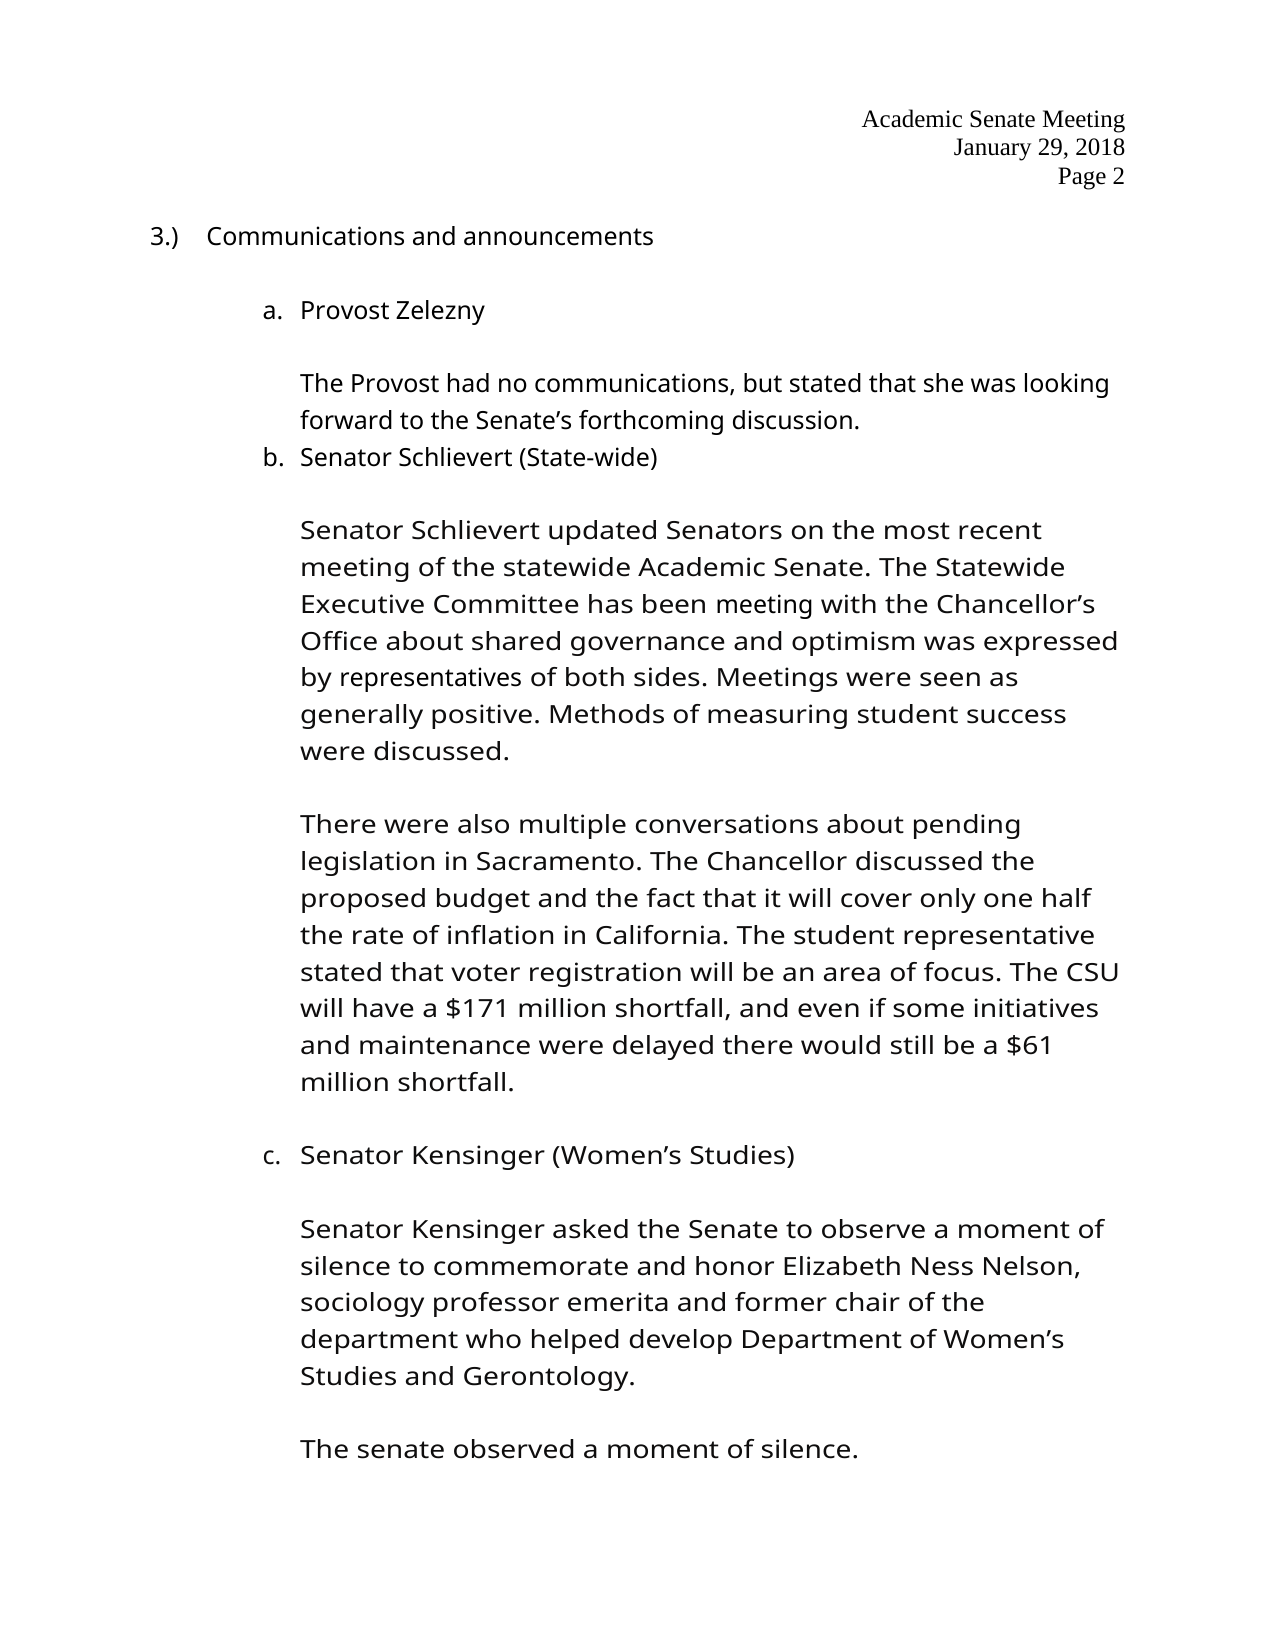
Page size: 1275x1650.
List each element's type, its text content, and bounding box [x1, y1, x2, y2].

list There were also multiple conversations about pending legislation in Sacramento. The Chancellor discussed the proposed budget and the fact that it will cover only one half the rate of inflation in California. The student representative stated that voter registration will be an area of focus. The CSU will have a $171 million shortfall, and even if some initiatives and maintenance were delayed there would still be a $61 million shortfall. [300, 807, 1125, 1098]
list Communications and announcements [150, 219, 1125, 253]
list Senator Schlievert updated Senators on the most recent meeting of the statewide Academic Senate. The Statewide Executive Committee has been meeting with the Chancellor’s Office about shared governance and optimism was expressed by representatives of both sides. Meetings were seen as generally positive. Methods of measuring student success were discussed. [300, 513, 1125, 768]
list The Provost had no communications, but stated that she was looking forward to the Senate’s forthcoming discussion. [300, 366, 1125, 437]
list Provost Zelezny [262, 292, 1125, 326]
list Senator Kensinger (Women’s Studies) [262, 1138, 1125, 1172]
list The senate observed a moment of silence. [300, 1432, 1125, 1466]
list Senator Schlievert (State-wide) [262, 439, 1125, 473]
list Senator Kensinger asked the Senate to observe a moment of silence to commemorate and honor Elizabeth Ness Nelson, sociology professor emerita and former chair of the department who helped develop Department of Women’s Studies and Gerontology. [300, 1212, 1125, 1393]
